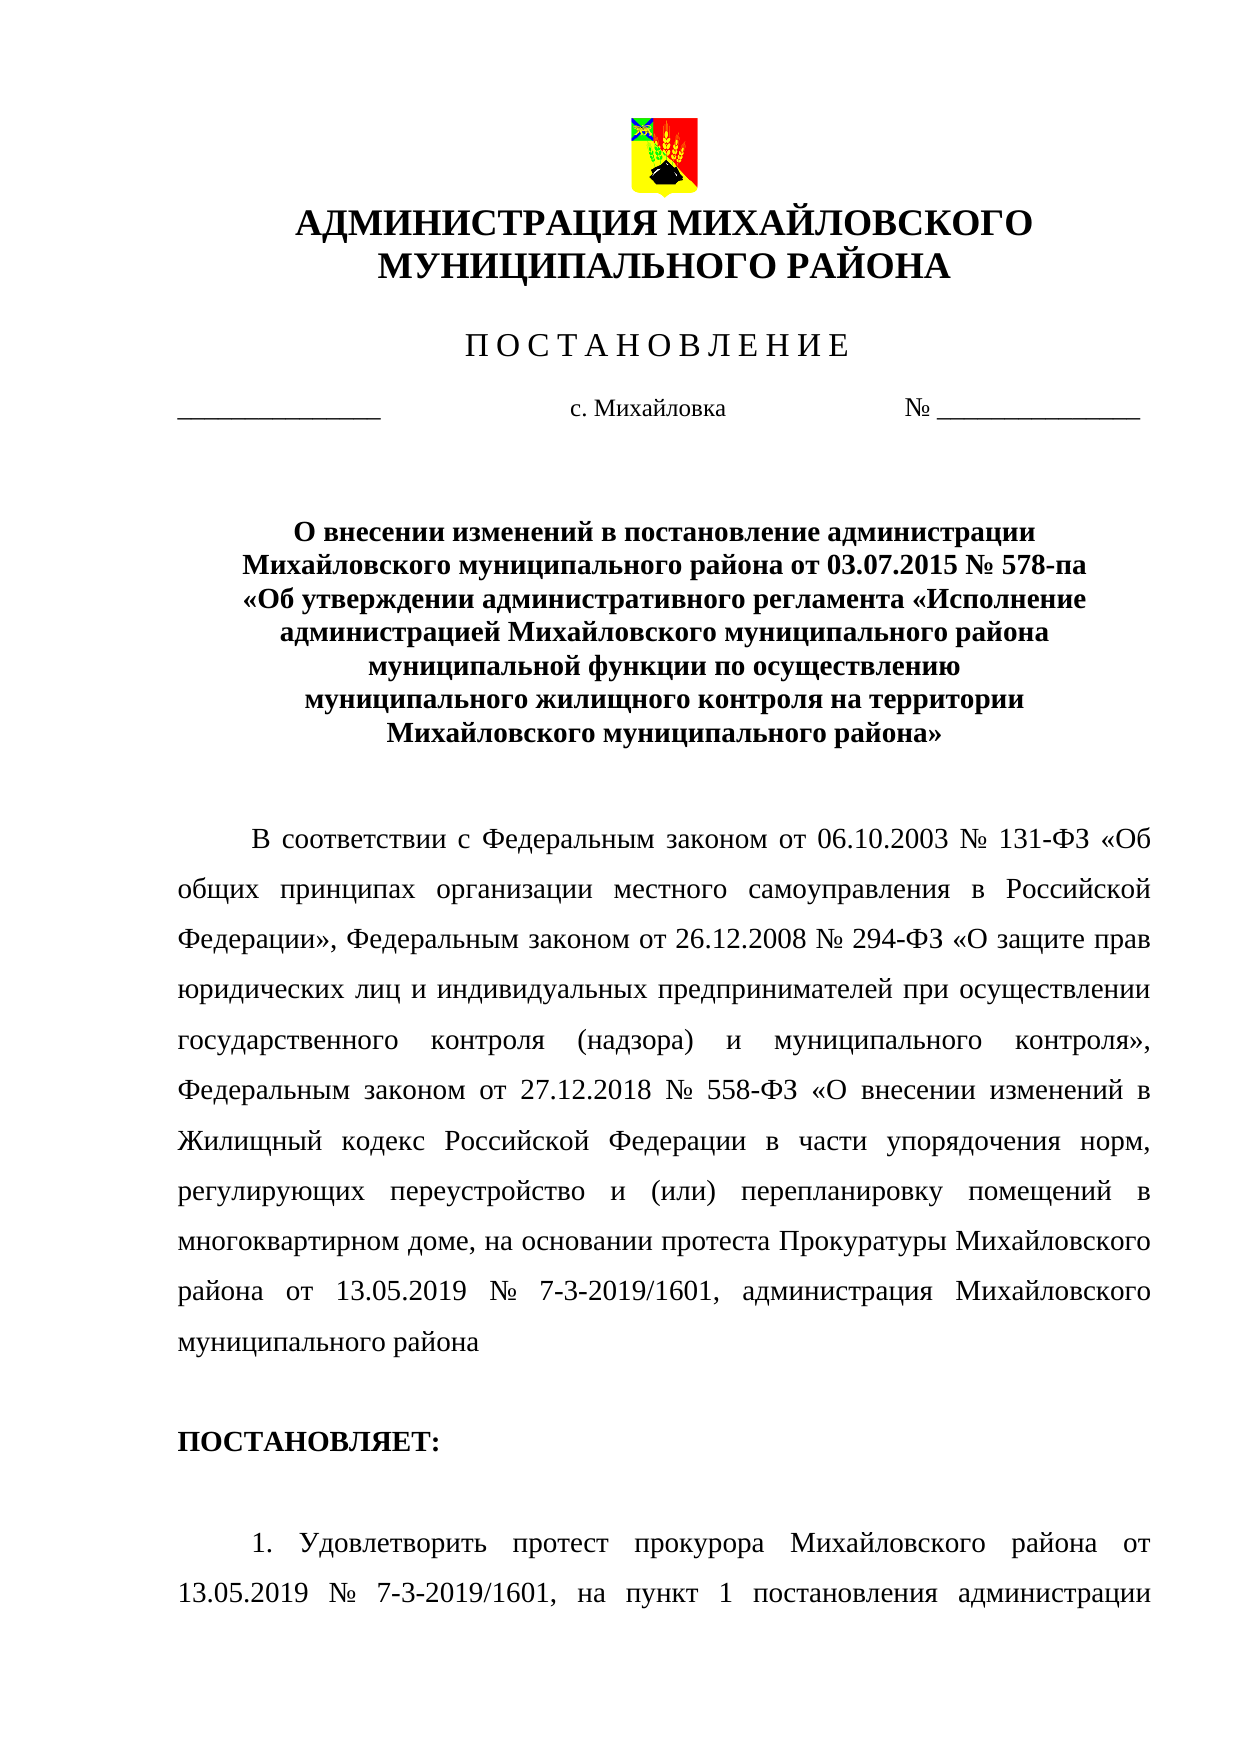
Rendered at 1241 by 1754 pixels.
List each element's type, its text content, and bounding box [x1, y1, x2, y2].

text _______________ с. Михайловка № _______________ [177, 392, 1152, 423]
text муниципального жилищного контроля на территории [177, 681, 1152, 715]
text В соответствии с Федеральным законом от 06.10.2003 № 131-ФЗ «Об общих принципах организации местного самоуправления в Российской Федерации», Федеральным законом от 26.12.2008 № 294-ФЗ «О защите прав юридических лиц и индивидуальных предпринимателей при осуществлении государственного контроля (надзора) и муниципального контроля», Федеральным законом от 27.12.2018 № 558-ФЗ «О внесении изменений в Жилищный кодекс Российской Федерации в части упорядочения норм, регулирующих переустройство и (или) перепланировку помещений в многоквартирном доме, на основании протеста Прокуратуры Михайловского района от 13.05.2019 № 7-3-2019/1601, администрация Михайловского муниципального района [177, 821, 1152, 1357]
text МУНИЦИПАЛЬНОГО РАЙОНА [177, 244, 1152, 287]
text АДМИНИСТРАЦИЯ МИХАЙЛОВСКОГО [177, 201, 1152, 244]
text ПОСТАНОВЛЯЕТ: [177, 1424, 1152, 1458]
text администрацией Михайловского муниципального района муниципальной функции по осуществлению [177, 614, 1152, 681]
text «Об утверждении административного регламента «Исполнение [177, 581, 1152, 614]
text О внесении изменений в постановление администрации [177, 514, 1152, 547]
text Михайловского муниципального района от 03.07.2015 № 578-па [177, 547, 1152, 581]
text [177, 1525, 1152, 1609]
text ПОСТАНОВЛЕНИЕ [177, 325, 1152, 392]
picture [631, 118, 698, 201]
text Михайловского муниципального района» [177, 715, 1152, 748]
